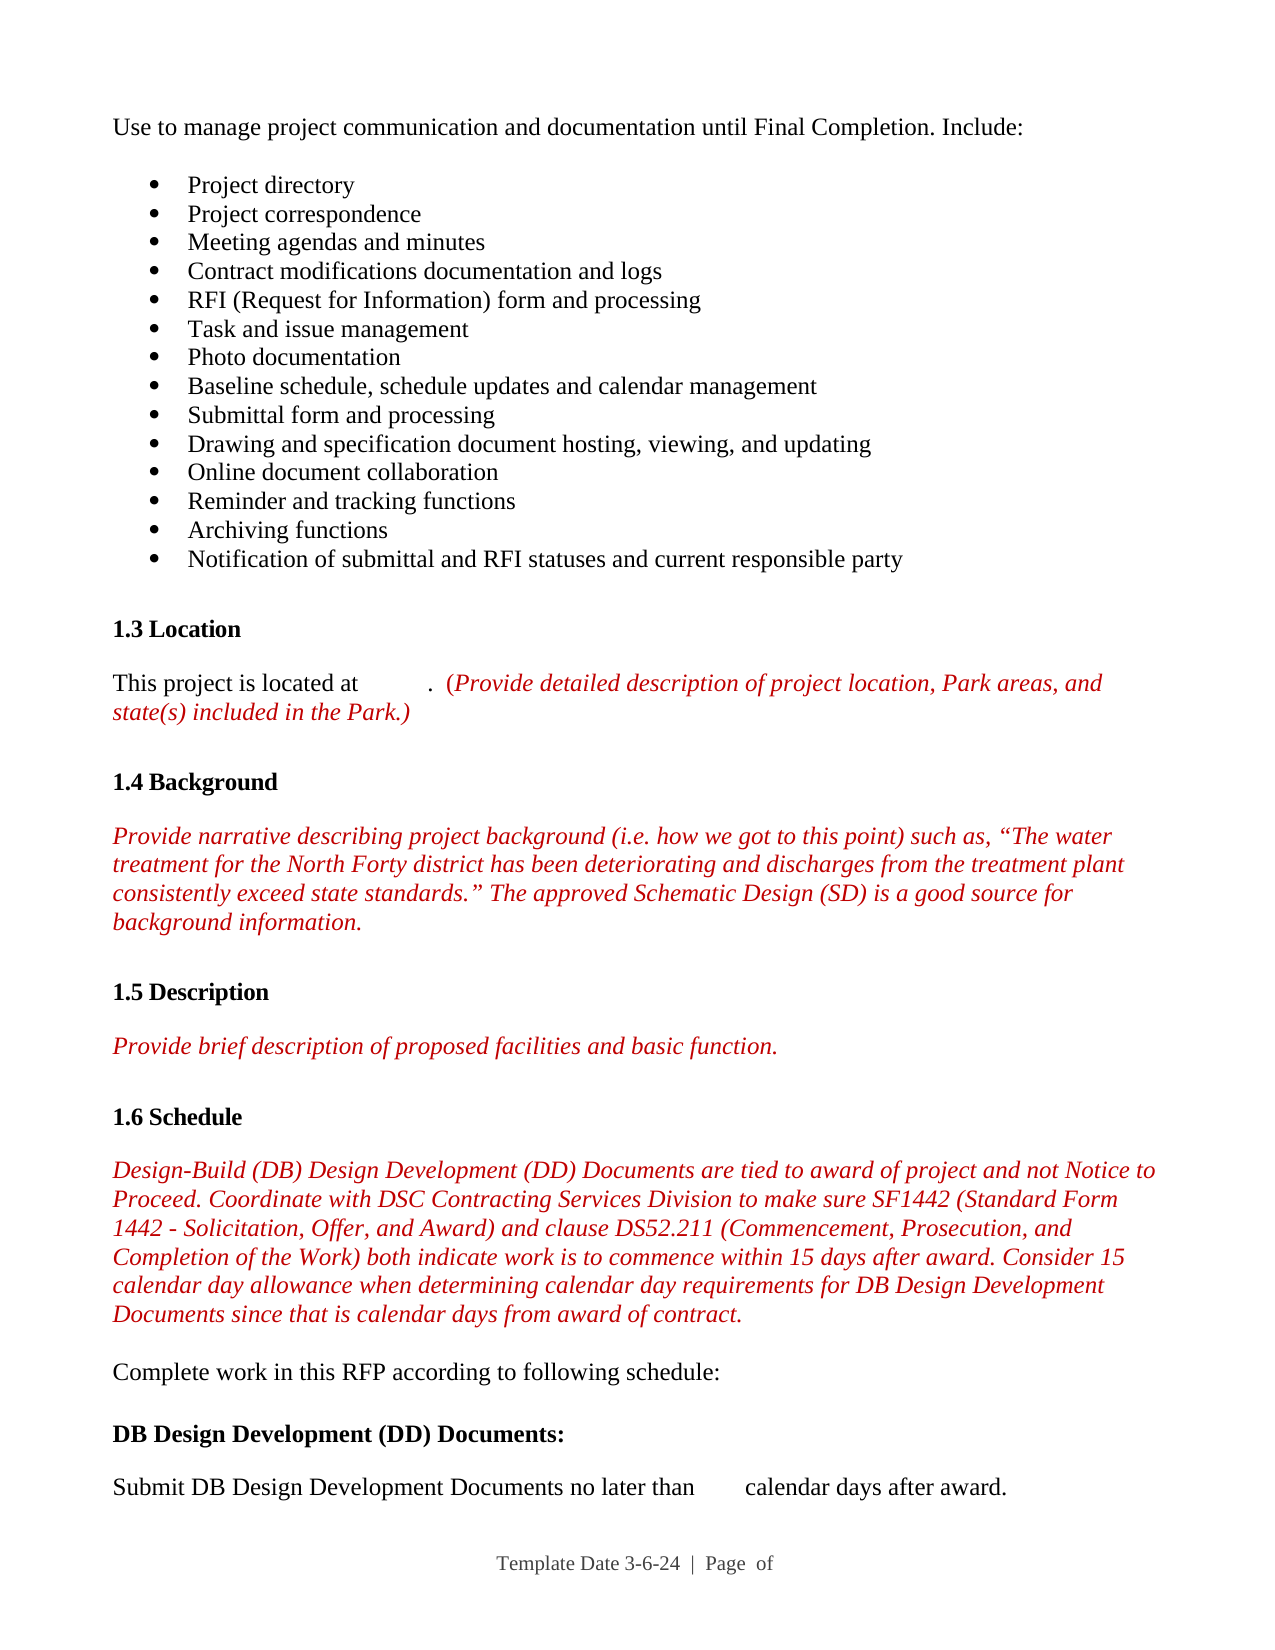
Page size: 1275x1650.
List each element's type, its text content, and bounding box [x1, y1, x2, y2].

text Provide narrative describing project background (i.e. how we got to this point) such as, “The water treatment for the North Forty district has been deteriorating and discharges from the treatment plant consistently exceed state standards.” The approved Schematic Design (SD) is a good source for background information. [112, 821, 1162, 936]
list Notification of submittal and RFI statuses and current responsible party [150, 544, 1162, 572]
list Drawing and specification document hosting, viewing, and updating [150, 429, 1162, 457]
list Task and issue management [150, 314, 1162, 342]
subtitle DB Design Development (DD) Documents: [112, 1419, 1162, 1447]
text Complete work in this RFP according to following schedule: [112, 1357, 1162, 1385]
text This project is located at . (Provide detailed description of project location, Park areas, and state(s) included in the Park.) [112, 668, 1162, 725]
text Provide brief description of proposed facilities and basic function. [112, 1031, 1162, 1060]
list RFI (Request for Information) form and processing [150, 285, 1162, 314]
text Submit DB Design Development Documents no later than calendar days after award. [112, 1472, 1162, 1501]
list Online document collaboration [150, 457, 1162, 486]
text Design-Build (DB) Design Development (DD) Documents are tied to award of project and not Notice to Proceed. Coordinate with DSC Contracting Services Division to make sure SF1442 (Standard Form 1442 - Solicitation, Offer, and Award) and clause DS52.211 (Commencement, Prosecution, and Completion of the Work) both indicate work is to commence within 15 days after award. Consider 15 calendar day allowance when determining calendar day requirements for DB Design Development Documents since that is calendar days from award of contract. [112, 1155, 1162, 1328]
list Meeting agendas and minutes [150, 227, 1162, 256]
list Contract modifications documentation and logs [150, 256, 1162, 285]
list Baseline schedule, schedule updates and calendar management [150, 371, 1162, 400]
list Archiving functions [150, 515, 1162, 544]
list Reminder and tracking functions [150, 486, 1162, 515]
list Project directory [150, 170, 1162, 199]
text Use to manage project communication and documentation until Final Completion. Include: [112, 112, 1162, 170]
list Submittal form and processing [150, 400, 1162, 429]
subtitle 1.4 Background [112, 767, 1162, 796]
subtitle 1.3 Location [112, 614, 1162, 643]
subtitle 1.6 Schedule [112, 1102, 1162, 1130]
list Photo documentation [150, 342, 1162, 371]
list Project correspondence [150, 199, 1162, 227]
subtitle 1.5 Description [112, 977, 1162, 1006]
